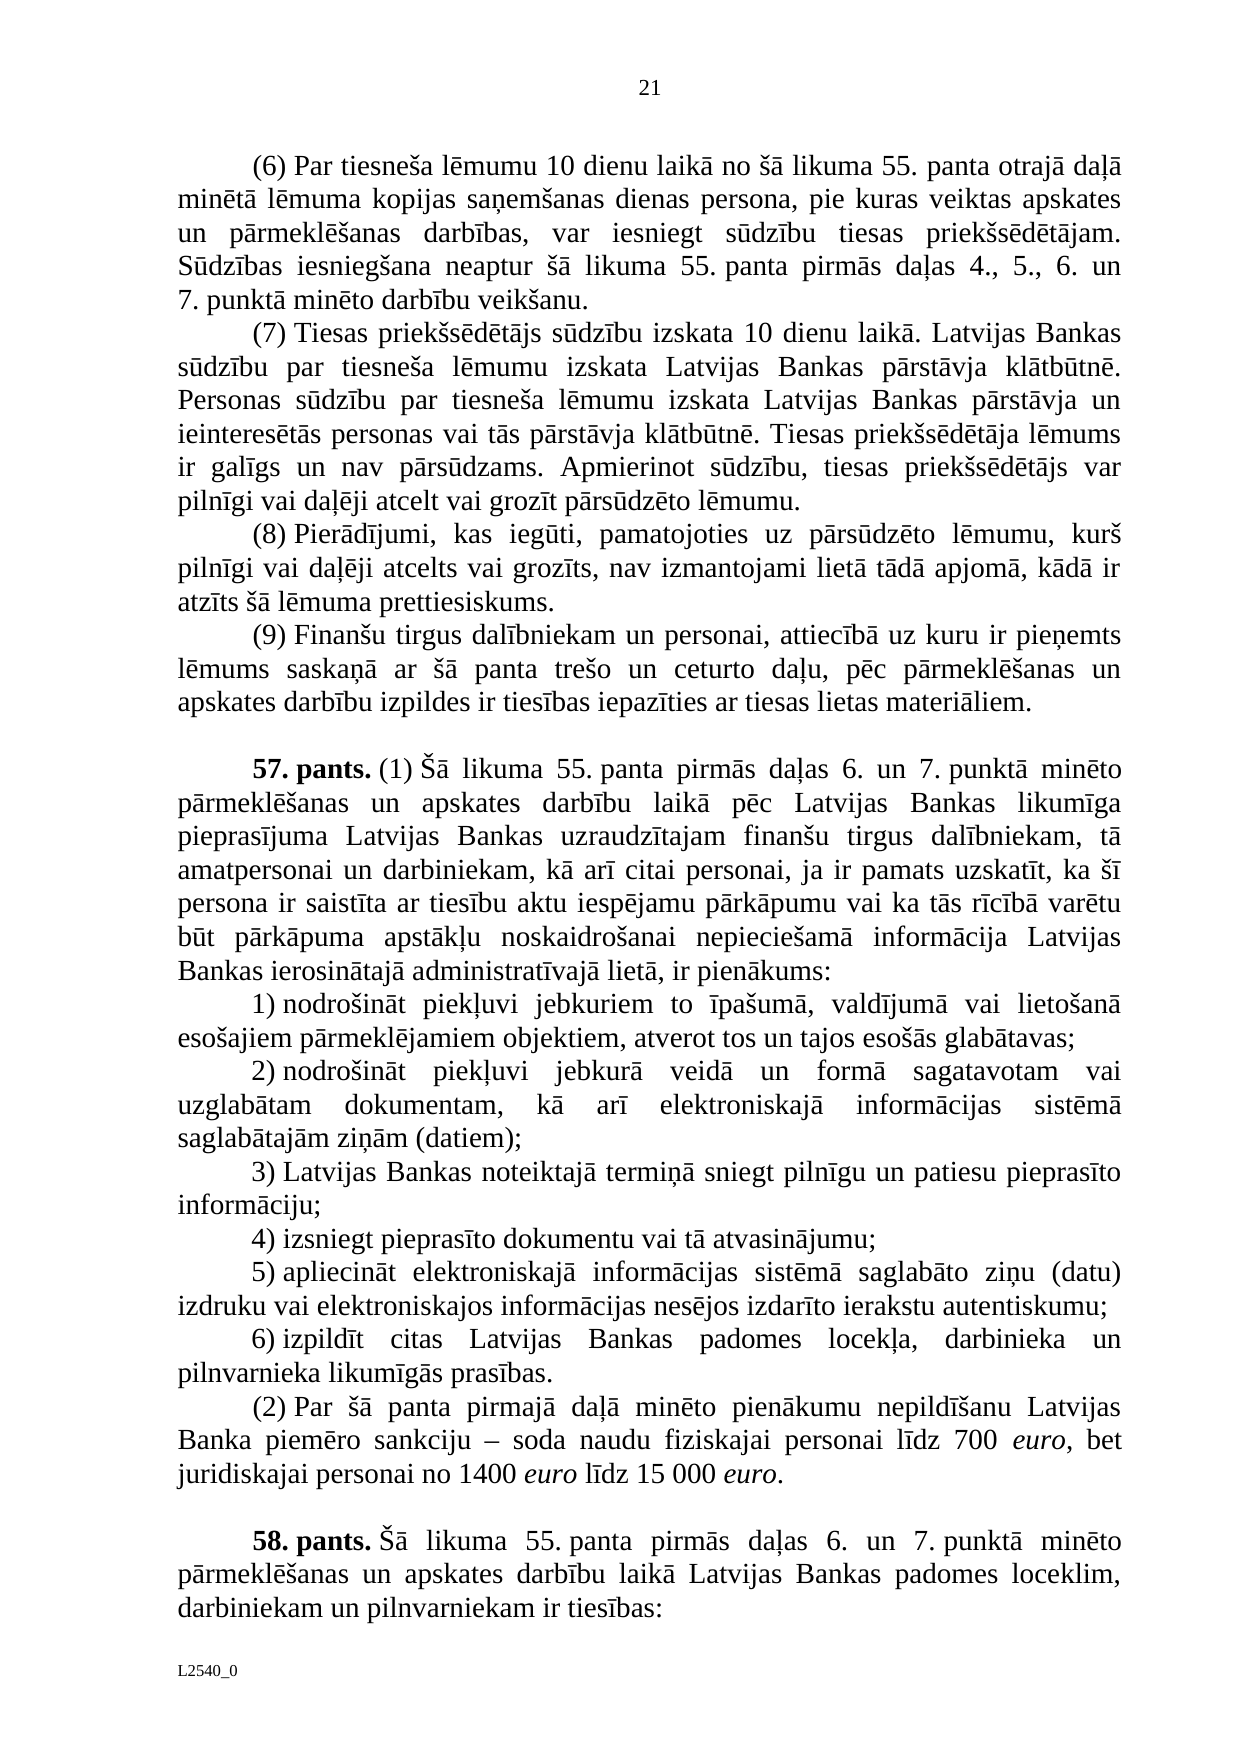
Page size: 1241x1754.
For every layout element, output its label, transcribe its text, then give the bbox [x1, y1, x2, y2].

text 58. pants. Šā likuma 55. panta pirmās daļas 6. un 7. punktā minēto pārmeklēšanas un apskates darbību laikā Latvijas Bankas padomes loceklim, darbiniekam un pilnvarniekam ir tiesības: [177, 1523, 1122, 1623]
text (7) Tiesas priekšsēdētājs sūdzību izskata 10 dienu laikā. Latvijas Bankas sūdzību par tiesneša lēmumu izskata Latvijas Bankas pārstāvja klātbūtnē. Personas sūdzību par tiesneša lēmumu izskata Latvijas Bankas pārstāvja un ieinteresētās personas vai tās pārstāvja klātbūtnē. Tiesas priekšsēdētāja lēmums ir galīgs un nav pārsūdzams. Apmierinot sūdzību, tiesas priekšsēdētājs var pilnīgi vai daļēji atcelt vai grozīt pārsūdzēto lēmumu. [177, 315, 1122, 517]
text 2) nodrošināt piekļuvi jebkurā veidā un formā sagatavotam vai uzglabātam dokumentam, kā arī elektroniskajā informācijas sistēmā saglabātajām ziņām (datiem); [177, 1053, 1122, 1154]
text (6) Par tiesneša lēmumu 10 dienu laikā no šā likuma 55. panta otrajā daļā minētā lēmuma kopijas saņemšanas dienas persona, pie kuras veiktas apskates un pārmeklēšanas darbības, var iesniegt sūdzību tiesas priekšsēdētājam. Sūdzības iesniegšana neaptur šā likuma 55. panta pirmās daļas 4., 5., 6. un 7. punktā minēto darbību veikšanu. [177, 148, 1122, 315]
text 3) Latvijas Bankas noteiktajā termiņā sniegt pilnīgu un patiesu pieprasīto informāciju; [177, 1154, 1122, 1221]
text (8) Pierādījumi, kas iegūti, pamatojoties uz pārsūdzēto lēmumu, kurš pilnīgi vai daļēji atcelts vai grozīts, nav izmantojami lietā tādā apjomā, kādā ir atzīts šā lēmuma prettiesiskums. [177, 517, 1122, 617]
text 4) izsniegt pieprasīto dokumentu vai tā atvasinājumu; [177, 1221, 1122, 1254]
text (2) Par šā panta pirmajā daļā minēto pienākumu nepildīšanu Latvijas Banka piemēro sankciju – soda naudu fiziskajai personai līdz 700 euro, bet juridiskajai personai no 1400 euro līdz 15 000 euro. [177, 1389, 1122, 1489]
text 6) izpildīt citas Latvijas Bankas padomes locekļa, darbinieka un pilnvarnieka likumīgās prasības. [177, 1322, 1122, 1389]
text 1) nodrošināt piekļuvi jebkuriem to īpašumā, valdījumā vai lietošanā esošajiem pārmeklējamiem objektiem, atverot tos un tajos esošās glabātavas; [177, 986, 1122, 1053]
text 57. pants. (1) Šā likuma 55. panta pirmās daļas 6. un 7. punktā minēto pārmeklēšanas un apskates darbību laikā pēc Latvijas Bankas likumīga pieprasījuma Latvijas Bankas uzraudzītajam finanšu tirgus dalībniekam, tā amatpersonai un darbiniekam, kā arī citai personai, ja ir pamats uzskatīt, ka šī persona ir saistīta ar tiesību aktu iespējamu pārkāpumu vai ka tās rīcībā varētu būt pārkāpuma apstākļu noskaidrošanai nepieciešamā informācija Latvijas Bankas ierosinātajā administratīvajā lietā, ir pienākums: [177, 751, 1122, 986]
text (9) Finanšu tirgus dalībniekam un personai, attiecībā uz kuru ir pieņemts lēmums saskaņā ar šā panta trešo un ceturto daļu, pēc pārmeklēšanas un apskates darbību izpildes ir tiesības iepazīties ar tiesas lietas materiāliem. [177, 617, 1122, 718]
text 5) apliecināt elektroniskajā informācijas sistēmā saglabāto ziņu (datu) izdruku vai elektroniskajos informācijas nesējos izdarīto ierakstu autentiskumu; [177, 1254, 1122, 1322]
